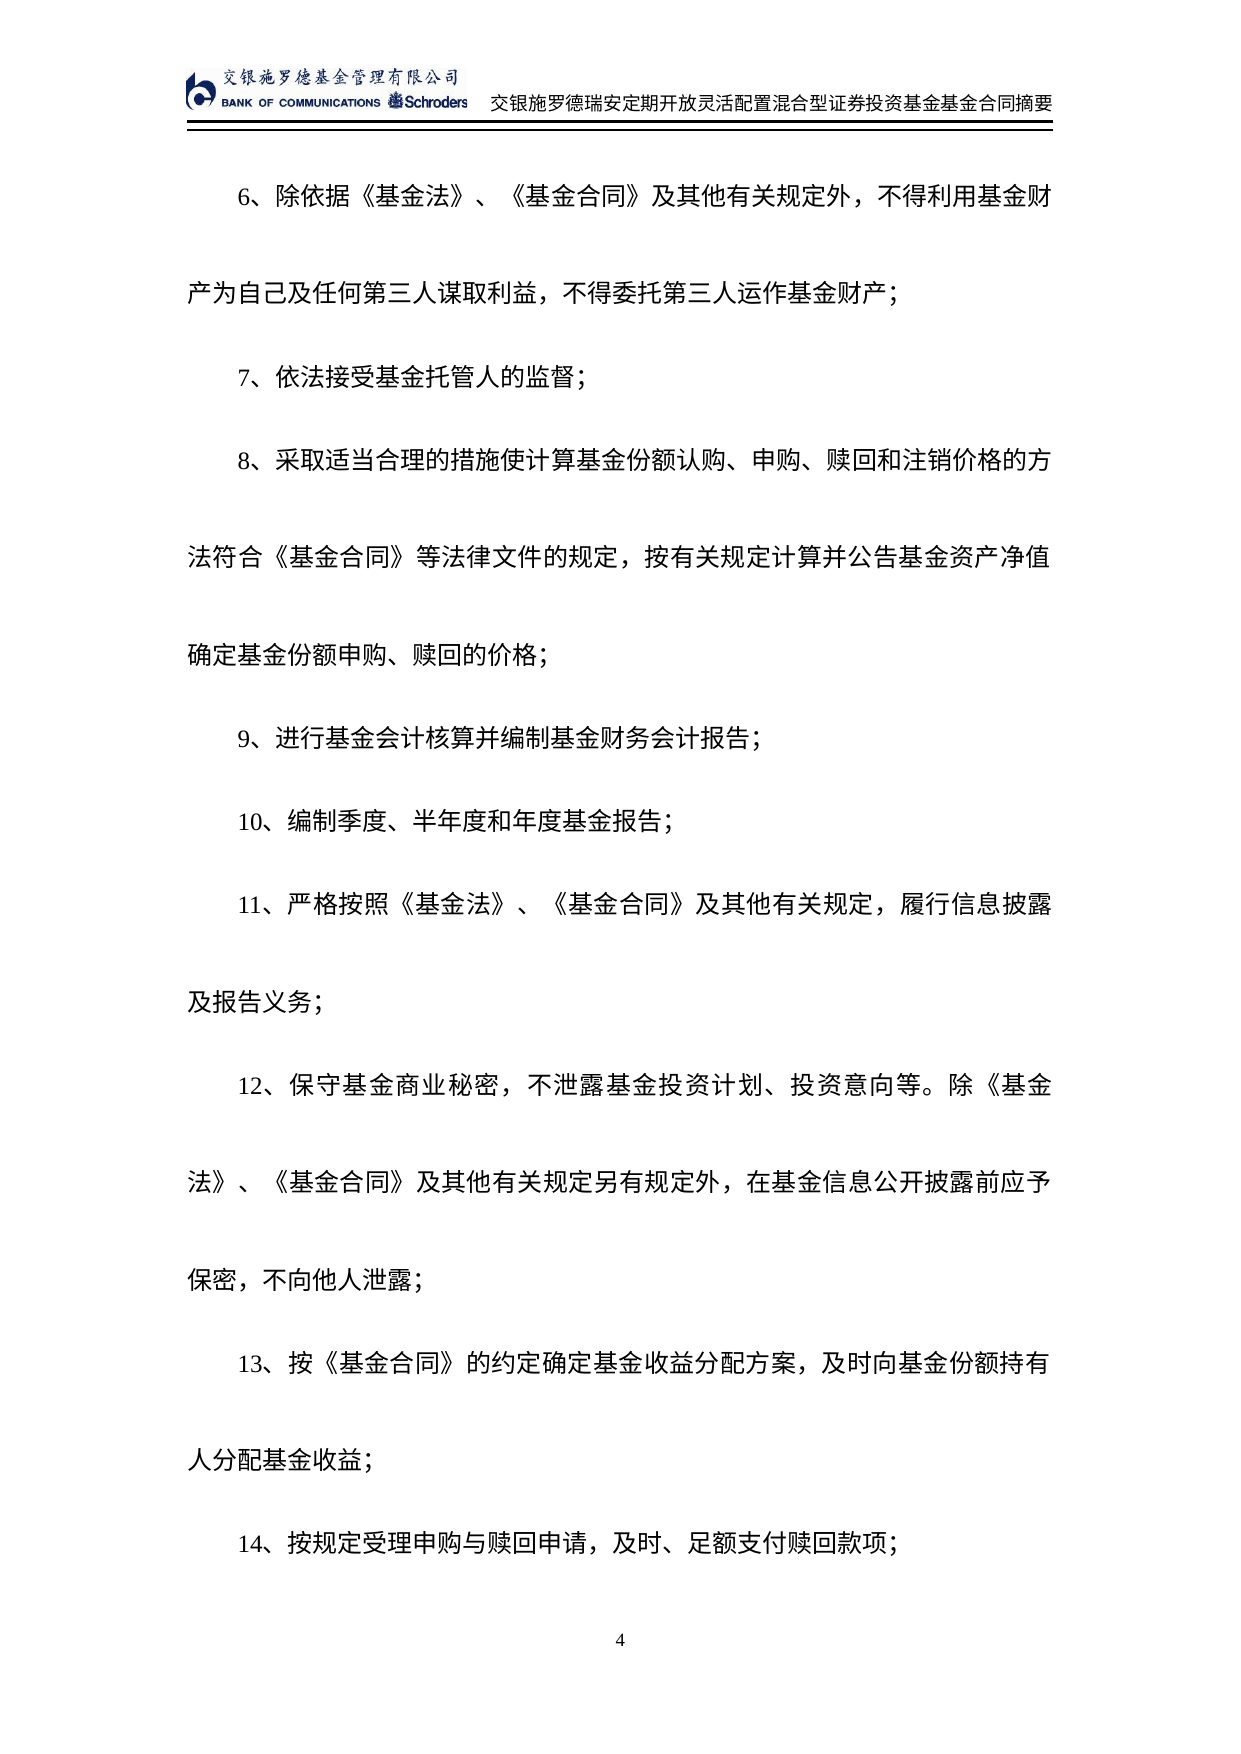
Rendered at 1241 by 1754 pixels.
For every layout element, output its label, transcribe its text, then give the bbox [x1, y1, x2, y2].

text 9、进行基金会计核算并编制基金财务会计报告； [187, 704, 1053, 769]
text 12、保守基金商业秘密，不泄露基金投资计划、投资意向等。除《基金法》、《基金合同》及其他有关规定另有规定外，在基金信息公开披露前应予保密，不向他人泄露； [187, 1051, 1053, 1311]
text 7、依法接受基金托管人的监督； [187, 343, 1053, 408]
text 8、采取适当合理的措施使计算基金份额认购、申购、赎回和注销价格的方法符合《基金合同》等法律文件的规定，按有关规定计算并公告基金资产净值，确定基金份额申购、赎回的价格； [187, 426, 1053, 686]
text 13、按《基金合同》的约定确定基金收益分配方案，及时向基金份额持有人分配基金收益； [187, 1329, 1053, 1491]
text 14、按规定受理申购与赎回申请，及时、足额支付赎回款项； [187, 1509, 1053, 1574]
text 10、编制季度、半年度和年度基金报告； [187, 787, 1053, 852]
picture [186, 68, 468, 110]
text 6、除依据《基金法》、《基金合同》及其他有关规定外，不得利用基金财产为自己及任何第三人谋取利益，不得委托第三人运作基金财产； [187, 162, 1053, 324]
text 11、严格按照《基金法》、《基金合同》及其他有关规定，履行信息披露及报告义务； [187, 870, 1053, 1033]
